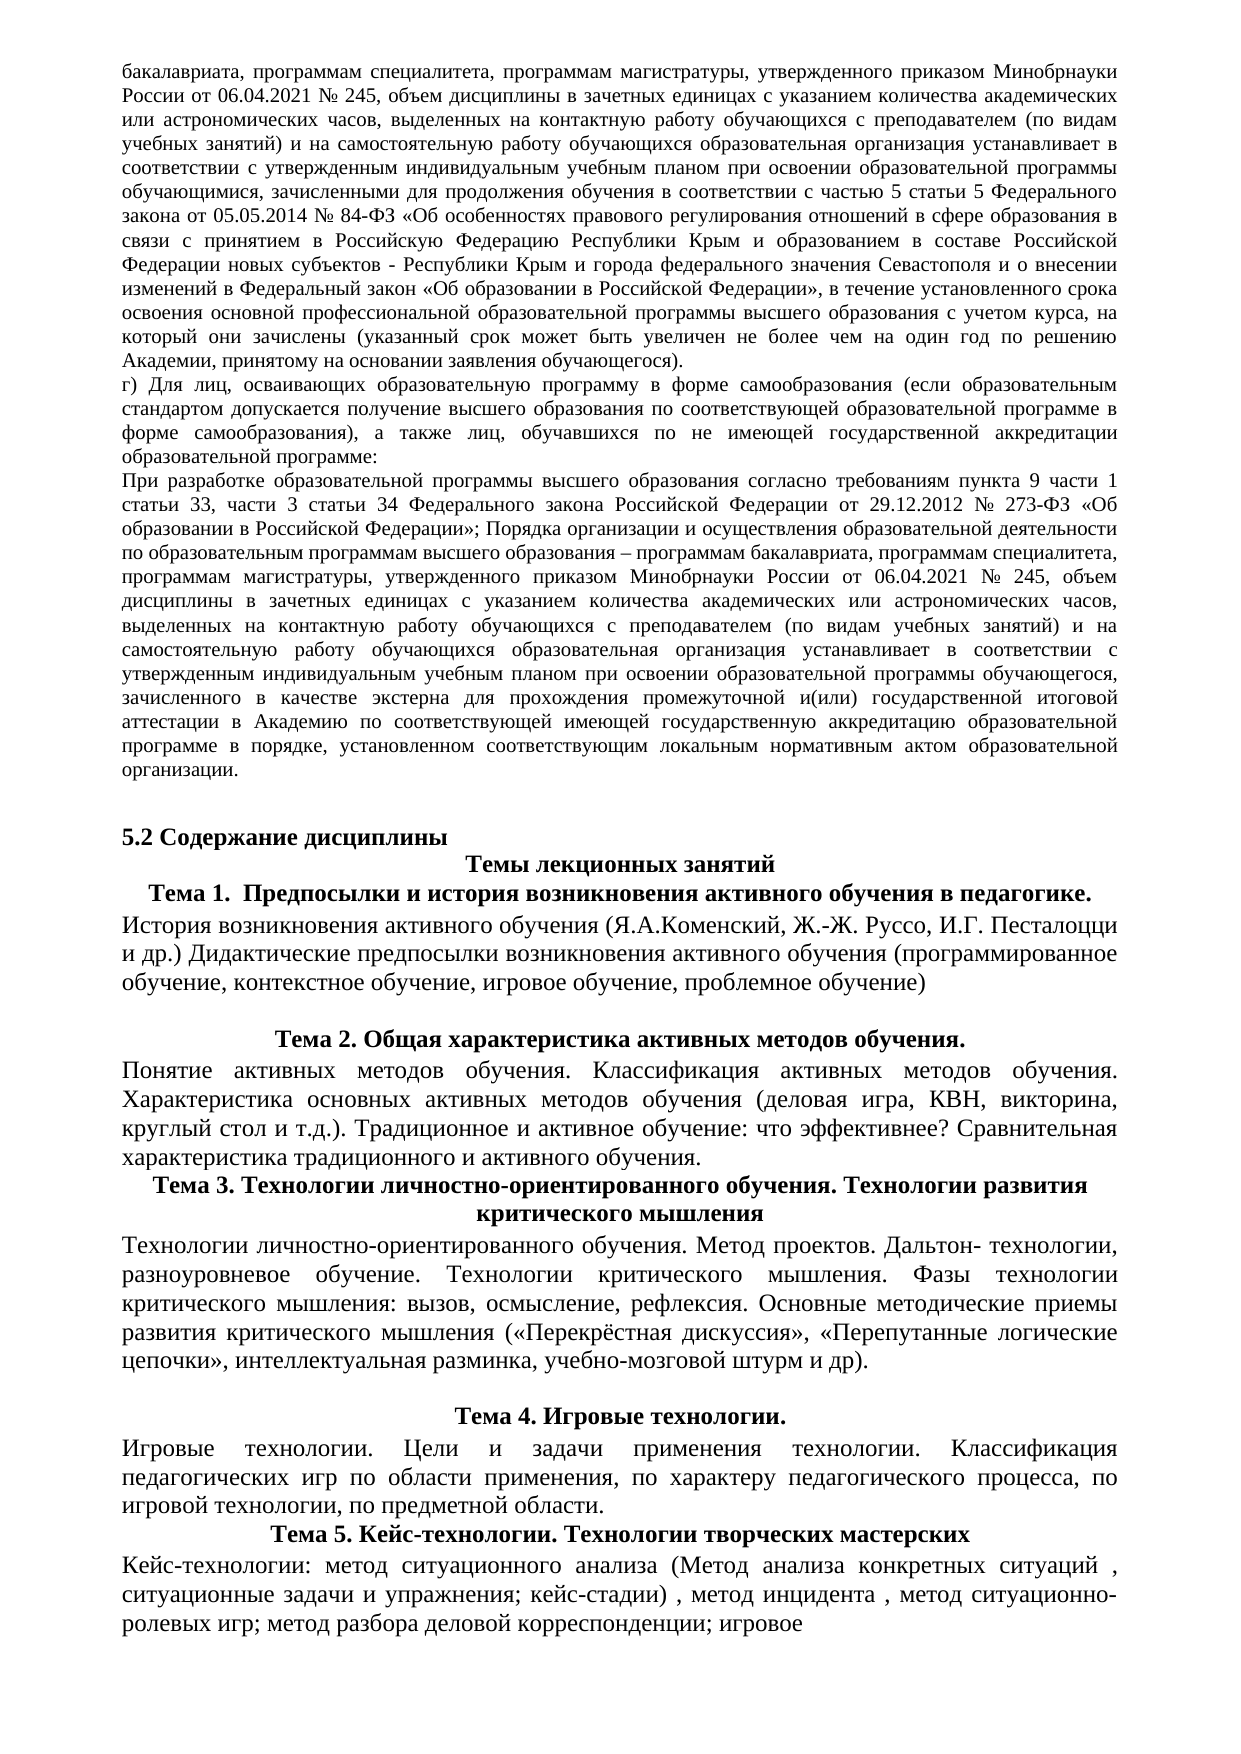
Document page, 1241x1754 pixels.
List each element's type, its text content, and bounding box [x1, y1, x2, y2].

table_cell Тема 1. Предпосылки и история возникновения активного обучения в педагогике. [118, 878, 1122, 910]
table_cell Темы лекционных занятий [118, 849, 1122, 878]
table_cell Тема 4. Игровые технологии. [118, 1401, 1122, 1433]
table_cell Тема 3. Технологии личностно-ориентированного обучения. Технологии развития критического мышления [118, 1170, 1122, 1231]
table_header бакалавриата, программам специалитета, программам магистратуры, утвержденного приказом Минобрнауки России от 06.04.2021 № 245, объем дисциплины в зачетных единицах с указанием количества академических или астрономических часов, выделенных на контактную работу обучающихся с преподавателем (по видам учебных занятий) и на самостоятельную работу обучающихся образовательная организация устанавливает в соответствии с утвержденным индивидуальным учебным планом при освоении образовательной программы обучающимися, зачисленными для продолжения обучения в соответствии с частью 5 статьи 5 Федерального закона от 05.05.2014 № 84-ФЗ «Об особенностях правового регулирования отношений в сфере образования в связи с принятием в Российскую Федерацию Республики Крым и образованием в составе Российской Федерации новых субъектов - Республики Крым и города федерального значения Севастополя и о внесении изменений в Федеральный закон «Об образовании в Российской Федерации», в течение установленного срока освоения основной профессиональной образовательной программы высшего образования с учетом курса, на который они зачислены (указанный срок может быть увеличен не более чем на один год по решению Академии, принятому на основании заявления обучающегося). г) Для лиц, осваивающих образовательную программу в форме самообразования (если образовательным стандартом допускается получение высшего образования по соответствующей образовательной программе в форме самообразования), а также лиц, обучавшихся по не имеющей государственной аккредитации образовательной программе: При разработке образовательной программы высшего образования согласно требованиям пункта 9 части 1 статьи 33, части 3 статьи 34 Федерального закона Российской Федерации от 29.12.2012 № 273-ФЗ «Об образовании в Российской Федерации»; Порядка организации и осуществления образовательной деятельности по образовательным программам высшего образования – программам бакалавриата, программам специалитета, программам магистратуры, утвержденного приказом Минобрнауки России от 06.04.2021 № 245, объем дисциплины в зачетных единицах с указанием количества академических или астрономических часов, выделенных на контактную работу обучающихся с преподавателем (по видам учебных занятий) и на самостоятельную работу обучающихся образовательная организация устанавливает в соответствии с утвержденным индивидуальным учебным планом при освоении образовательной программы обучающегося, зачисленного в качестве экстерна для прохождения промежуточной и(или) государственной итоговой аттестации в Академию по соответствующей имеющей государственную аккредитацию образовательной программе в порядке, установленном соответствующим локальным нормативным актом образовательной организации. [118, 59, 1122, 788]
table_cell Кейс-технологии: метод ситуационного анализа (Метод анализа конкретных ситуаций , ситуационные задачи и упражнения; кейс-стадии) , метод инцидента , метод ситуационно- ролевых игр; метод разбора деловой корреспонденции; игровое [118, 1551, 1122, 1662]
table_cell Понятие активных методов обучения. Классификация активных методов обучения. Характеристика основных активных методов обучения (деловая игра, КВН, викторина, круглый стол и т.д.). Традиционное и активное обучение: что эффективнее? Сравнительная характеристика традиционного и активного обучения. [118, 1056, 1122, 1170]
table_cell Тема 2. Общая характеристика активных методов обучения. [118, 1024, 1122, 1056]
table_cell Технологии личностно-ориентированного обучения. Метод проектов. Дальтон- технологии, разноуровневое обучение. Технологии критического мышления. Фазы технологии критического мышления: вызов, осмысление, рефлексия. Основные методические приемы развития критического мышления («Перекрёстная дискуссия», «Перепутанные логические цепочки», интеллектуальная разминка, учебно-мозговой штурм и др). [118, 1231, 1122, 1401]
table_cell Тема 5. Кейс-технологии. Технологии творческих мастерских [118, 1519, 1122, 1551]
table_cell 5.2 Содержание дисциплины [118, 788, 1122, 849]
table_cell История возникновения активного обучения (Я.А.Коменский, Ж.-Ж. Руссо, И.Г. Песталоцци и др.) Дидактические предпосылки возникновения активного обучения (программированное обучение, контекстное обучение, игровое обучение, проблемное обучение) [118, 910, 1122, 1024]
table_cell Игровые технологии. Цели и задачи применения технологии. Классификация педагогических игр по области применения, по характеру педагогического процесса, по игровой технологии, по предметной области. [118, 1433, 1122, 1519]
